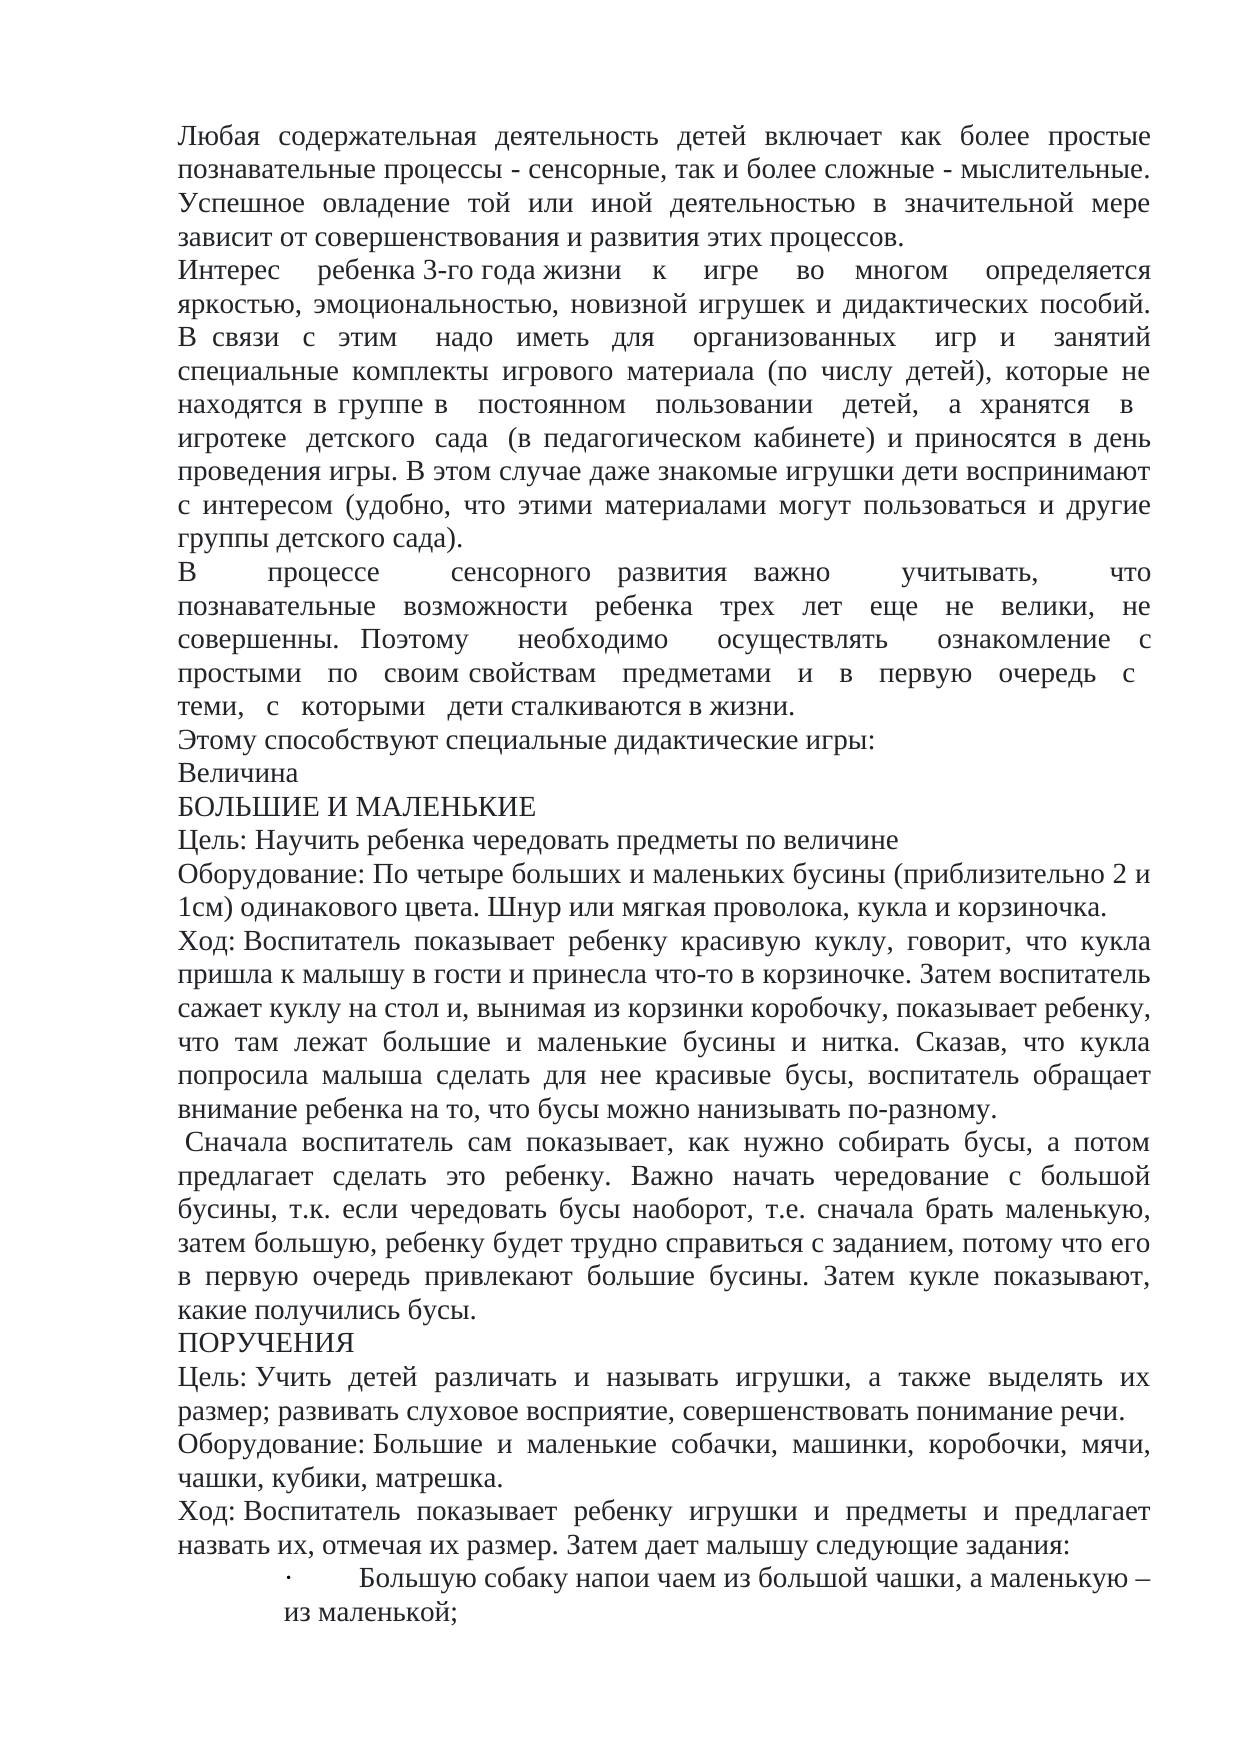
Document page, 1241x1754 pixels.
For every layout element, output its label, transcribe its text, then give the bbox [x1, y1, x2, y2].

text Интерес ребенка 3-го года жизни к игре во многом определяется яркостью, эмоциональностью, новизной игрушек и дидактических пособий. В связи с этим надо иметь для организованных игр и занятий специальные комплекты игрового материала (по числу детей), которые не находятся в группе в постоянном пользовании детей, а хранятся в игротеке детского сада (в педагогическом кабинете) и приносятся в день проведения игры. В этом случае даже знакомые игрушки дети воспринимают с интересом (удобно, что этими материалами могут пользоваться и другие группы детского сада). [177, 252, 1152, 554]
text В процессе сенсорного развития важно учитывать, что познавательные возможности ребенка трех лет еще не велики, не совершенны. Поэтому необходимо осуществлять ознакомление с простыми по своим свойствам предметами и в первую очередь с теми, с которыми дети сталкиваются в жизни. [177, 554, 1152, 722]
text Цель: Учить детей различать и называть игрушки, а также выделять их размер; развивать слуховое восприятие, совершенствовать понимание речи. [177, 1359, 1152, 1426]
text Ход: Воспитатель показывает ребенку красивую куклу, говорит, что кукла пришла к малышу в гости и принесла что-то в корзиночке. Затем воспитатель сажает куклу на стол и, вынимая из корзинки коробочку, показывает ребенку, что там лежат большие и маленькие бусины и нитка. Сказав, что кукла попросила малыша сделать для нее красивые бусы, воспитатель обращает внимание ребенка на то, что бусы можно нанизывать по-разному. [177, 923, 1152, 1124]
text Любая содержательная деятельность детей включает как более простые познавательные процессы - сенсорные, так и более сложные - мыслительные. Успешное овладение той или иной деятельностью в значительной мере зависит от совершенствования и развития этих процессов. [177, 118, 1152, 252]
text Этому способствуют специальные дидактические игры: [177, 722, 1152, 755]
text · Большую собаку напои чаем из большой чашки, а маленькую – из маленькой; [283, 1560, 1152, 1627]
text Оборудование: По четыре больших и маленьких бусины (приблизительно 2 и 1см) одинакового цвета. Шнур или мягкая проволока, кукла и корзиночка. [177, 856, 1152, 923]
text Ход: Воспитатель показывает ребенку игрушки и предметы и предлагает назвать их, отмечая их размер. Затем дает малышу следующие задания: [177, 1493, 1152, 1560]
text БОЛЬШИЕ И МАЛЕНЬКИЕ [177, 789, 1152, 822]
text ПОРУЧЕНИЯ [177, 1326, 1152, 1359]
text Цель: Научить ребенка чередовать предметы по величине [177, 822, 1152, 856]
text Оборудование: Большие и маленькие собачки, машинки, коробочки, мячи, чашки, кубики, матрешка. [177, 1426, 1152, 1493]
text Сначала воспитатель сам показывает, как нужно собирать бусы, а потом предлагает сделать это ребенку. Важно начать чередование с большой бусины, т.к. если чередовать бусы наоборот, т.е. сначала брать маленькую, затем большую, ребенку будет трудно справиться с заданием, потому что его в первую очередь привлекают большие бусины. Затем кукле показывают, какие получились бусы. [177, 1124, 1152, 1326]
text Величина [177, 755, 1152, 789]
